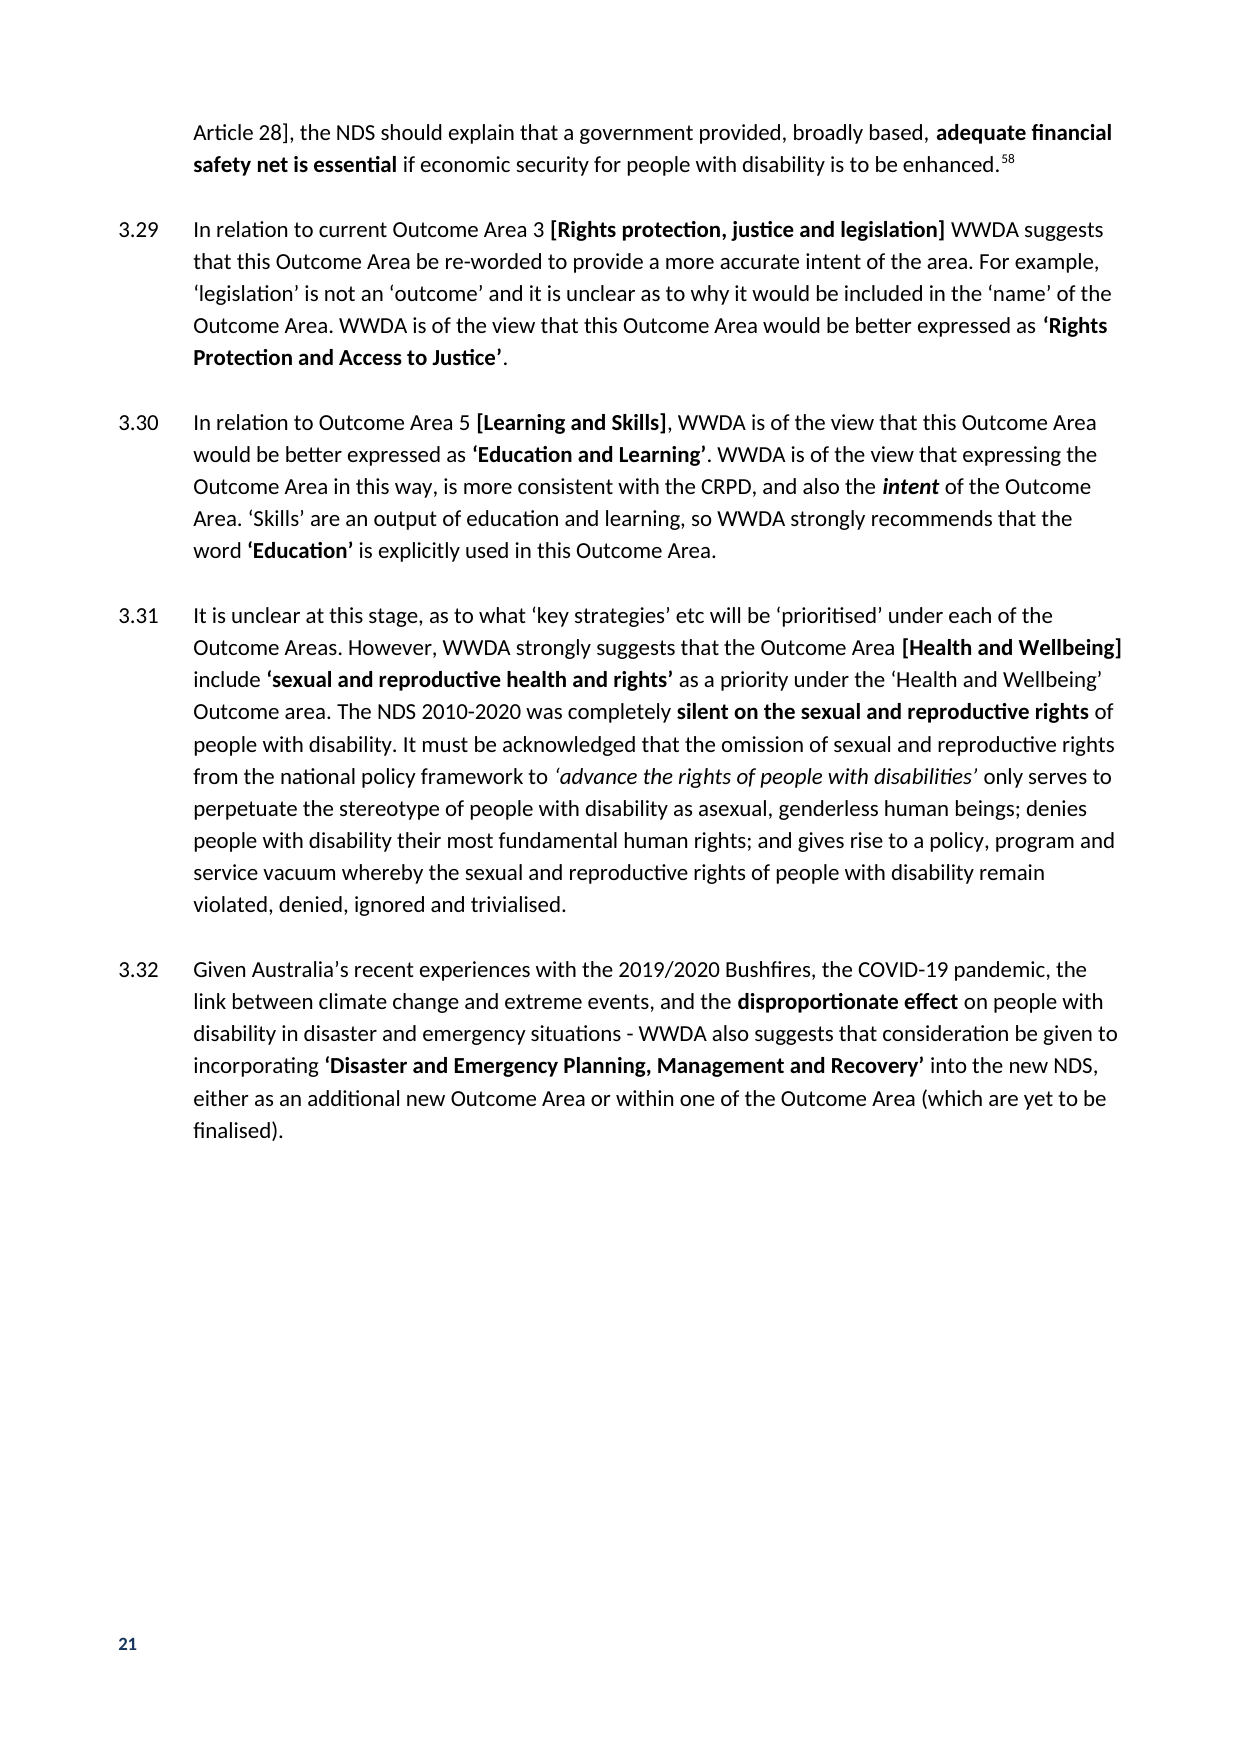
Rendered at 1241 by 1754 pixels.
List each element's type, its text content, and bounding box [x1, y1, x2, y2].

text 3.29 In relation to current Outcome Area 3 [Rights protection, justice and legislation] WWDA suggests that this Outcome Area be re-worded to provide a more accurate intent of the area. For example, ‘legislation’ is not an ‘outcome’ and it is unclear as to why it would be included in the ‘name’ of the Outcome Area. WWDA is of the view that this Outcome Area would be better expressed as ‘Rights Protection and Access to Justice’. [118, 215, 1122, 371]
text 3.32 Given Australia’s recent experiences with the 2019/2020 Bushfires, the COVID-19 pandemic, the link between climate change and extreme events, and the disproportionate effect on people with disability in disaster and emergency situations - WWDA also suggests that consideration be given to incorporating ‘Disaster and Emergency Planning, Management and Recovery’ into the new NDS, either as an additional new Outcome Area or within one of the Outcome Area (which are yet to be finalised). [118, 955, 1122, 1144]
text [118, 118, 1122, 178]
text 3.31 It is unclear at this stage, as to what ‘key strategies’ etc will be ‘prioritised’ under each of the Outcome Areas. However, WWDA strongly suggests that the Outcome Area [Health and Wellbeing] include ‘sexual and reproductive health and rights’ as a priority under the ‘Health and Wellbeing’ Outcome area. The NDS 2010-2020 was completely silent on the sexual and reproductive rights of people with disability. It must be acknowledged that the omission of sexual and reproductive rights from the national policy framework to ‘advance the rights of people with disabilities’ only serves to perpetuate the stereotype of people with disability as asexual, genderless human beings; denies people with disability their most fundamental human rights; and gives rise to a policy, program and service vacuum whereby the sexual and reproductive rights of people with disability remain violated, denied, ignored and trivialised. [118, 601, 1122, 919]
text 3.30 In relation to Outcome Area 5 [Learning and Skills], WWDA is of the view that this Outcome Area would be better expressed as ‘Education and Learning’. WWDA is of the view that expressing the Outcome Area in this way, is more consistent with the CRPD, and also the intent of the Outcome Area. ‘Skills’ are an output of education and learning, so WWDA strongly recommends that the word ‘Education’ is explicitly used in this Outcome Area. [118, 408, 1122, 564]
